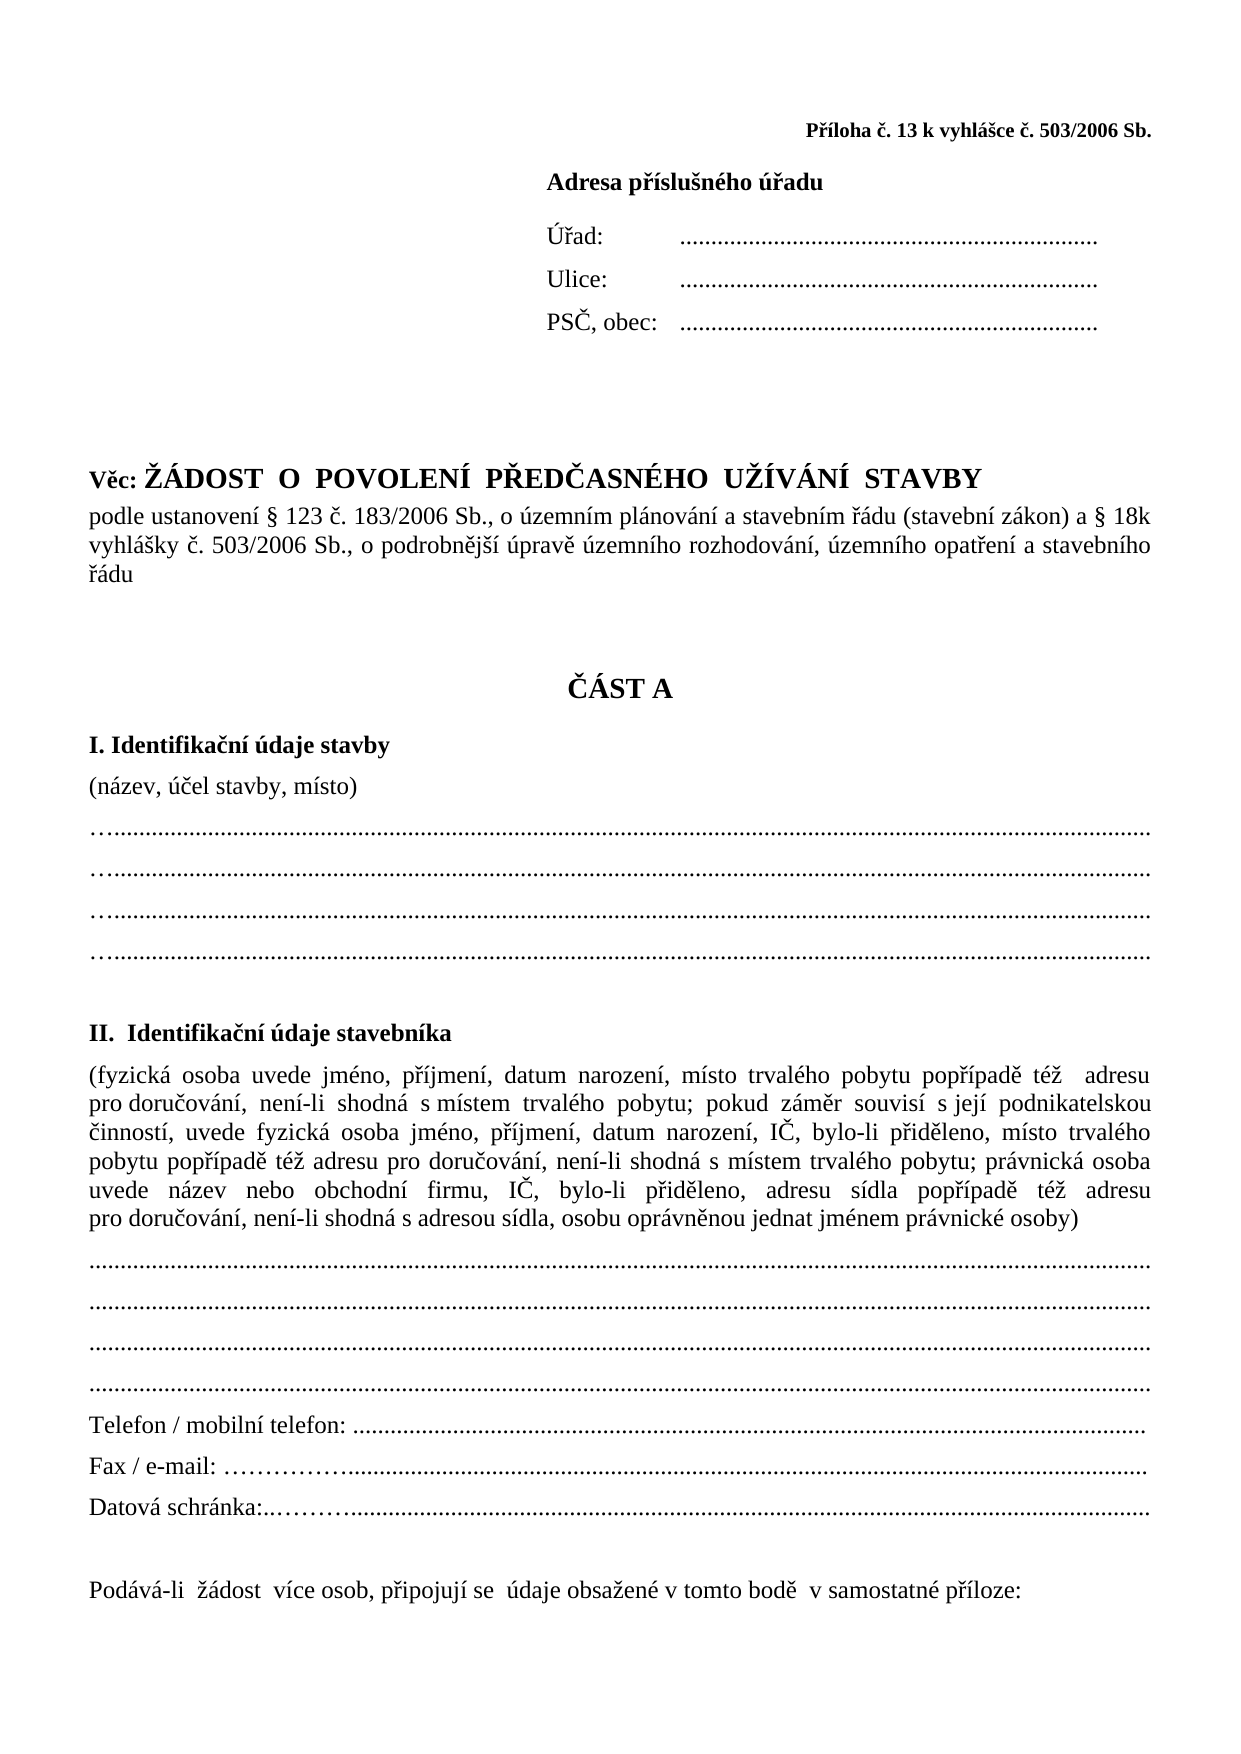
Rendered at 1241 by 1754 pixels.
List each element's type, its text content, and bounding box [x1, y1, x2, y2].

subtitle Adresa příslušného úřadu [89, 167, 1152, 196]
text II. Identifikační údaje stavebníka [89, 1018, 1152, 1047]
text …...................................................................................................................................................................... [89, 853, 1152, 882]
text podle ustanovení § 123 č. 183/2006 Sb., o územním plánování a stavebním řádu (stavební zákon) a § 18k vyhlášky č. 503/2006 Sb., o podrobnější úpravě územního rozhodování, územního opatření a stavebního řádu [89, 501, 1152, 588]
text Ulice: ................................................................... [89, 264, 1152, 293]
text ČÁST A [89, 671, 1152, 705]
text …...................................................................................................................................................................... [89, 812, 1152, 841]
text Datová schránka:..………................................................................................................................................ [89, 1492, 1152, 1521]
text Příloha č. 13 k vyhlášce č. 503/2006 Sb. [89, 118, 1152, 142]
text PSČ, obec: ................................................................... [89, 307, 1152, 336]
text I. Identifikační údaje stavby [89, 730, 1152, 758]
subtitle Věc: ŽÁDOST O POVOLENÍ PŘEDČASNÉHO UŽÍVÁNÍ STAVBY [89, 462, 1152, 495]
text Podává-li žádost více osob, připojují se údaje obsažené v tomto bodě v samostatné příloze: [89, 1575, 1152, 1603]
text …...................................................................................................................................................................... [89, 936, 1152, 965]
text (název, účel stavby, místo) [89, 771, 1152, 800]
text Telefon / mobilní telefon: ............................................................................................................................... [89, 1410, 1152, 1438]
text (fyzická osoba uvede jméno, příjmení, datum narození, místo trvalého pobytu popřípadě též adresu pro doručování, není-li shodná s místem trvalého pobytu; pokud záměr souvisí s její podnikatelskou činností, uvede fyzická osoba jméno, příjmení, datum narození, IČ, bylo-li přiděleno, místo trvalého pobytu popřípadě též adresu pro doručování, není-li shodná s místem trvalého pobytu; právnická osoba uvede název nebo obchodní firmu, IČ, bylo-li přiděleno, adresu sídla popřípadě též adresu pro doručování, není-li shodná s adresou sídla, osobu oprávněnou jednat jménem právnické osoby) [89, 1060, 1152, 1232]
text Úřad: ................................................................... [89, 221, 1152, 250]
text …...................................................................................................................................................................... [89, 895, 1152, 923]
text Fax / e-mail: ……………................................................................................................................................ [89, 1451, 1152, 1480]
